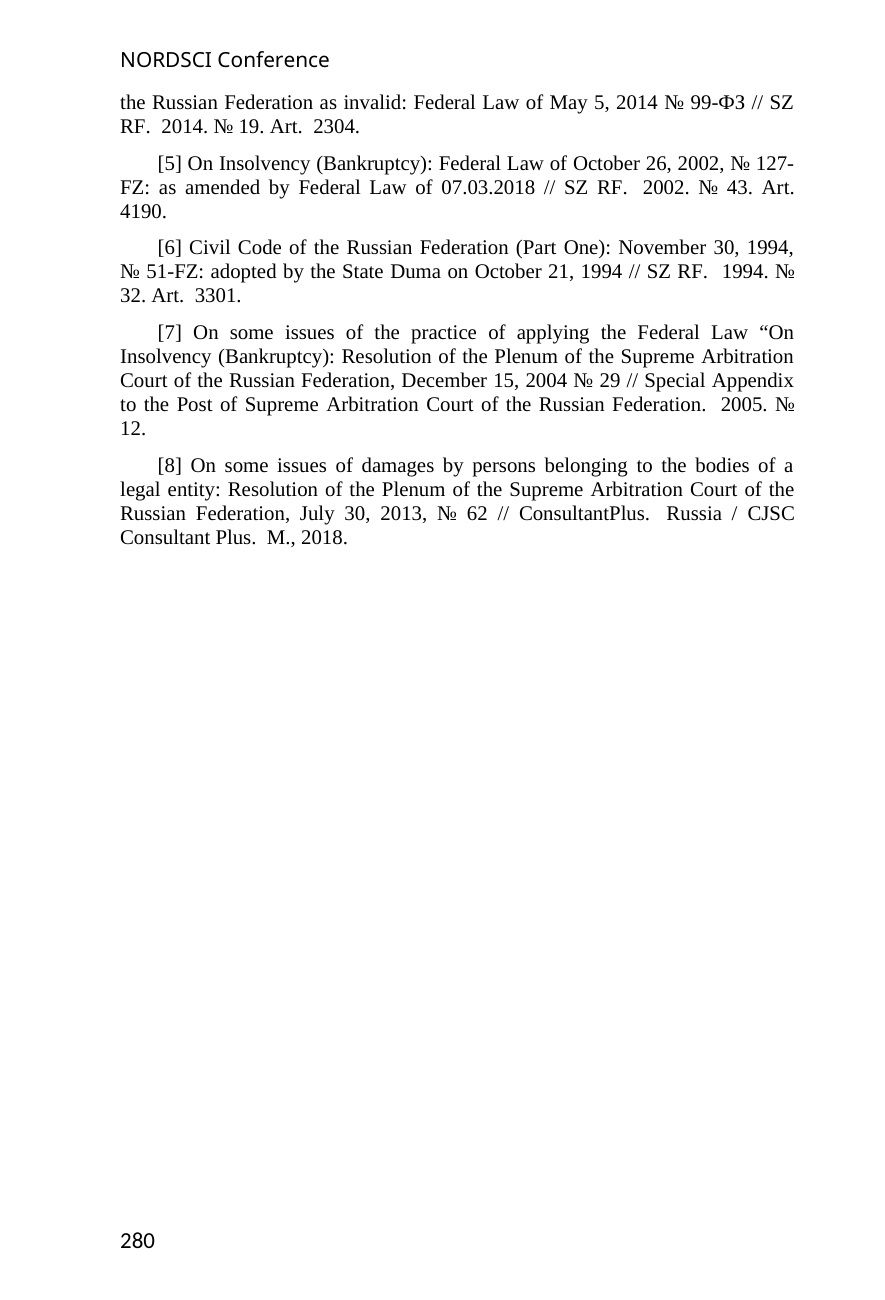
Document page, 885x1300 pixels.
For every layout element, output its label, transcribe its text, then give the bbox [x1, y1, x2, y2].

text [6] Civil Code of the Russian Federation (Part One): November 30, 1994, № 51-FZ: adopted by the State Duma on October 21, 1994 // SZ RF. 1994. № 32. Art. 3301. [120, 235, 795, 307]
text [120, 90, 795, 138]
text [5] On Insolvency (Bankruptcy): Federal Law of October 26, 2002, № 127-FZ: as amended by Federal Law of 07.03.2018 // SZ RF. 2002. № 43. Art. 4190. [120, 151, 795, 223]
text [7] On some issues of the practice of applying the Federal Law “On Insolvency (Bankruptcy): Resolution of the Plenum of the Supreme Arbitration Court of the Russian Federation, December 15, 2004 № 29 // Special Appendix to the Post of Supreme Arbitration Court of the Russian Federation. 2005. № 12. [120, 320, 795, 440]
text [8] On some issues of damages by persons belonging to the bodies of a legal entity: Resolution of the Plenum of the Supreme Arbitration Court of the Russian Federation, July 30, 2013, № 62 // ConsultantPlus. Russia / CJSC Consultant Plus. M., 2018. [120, 453, 795, 549]
